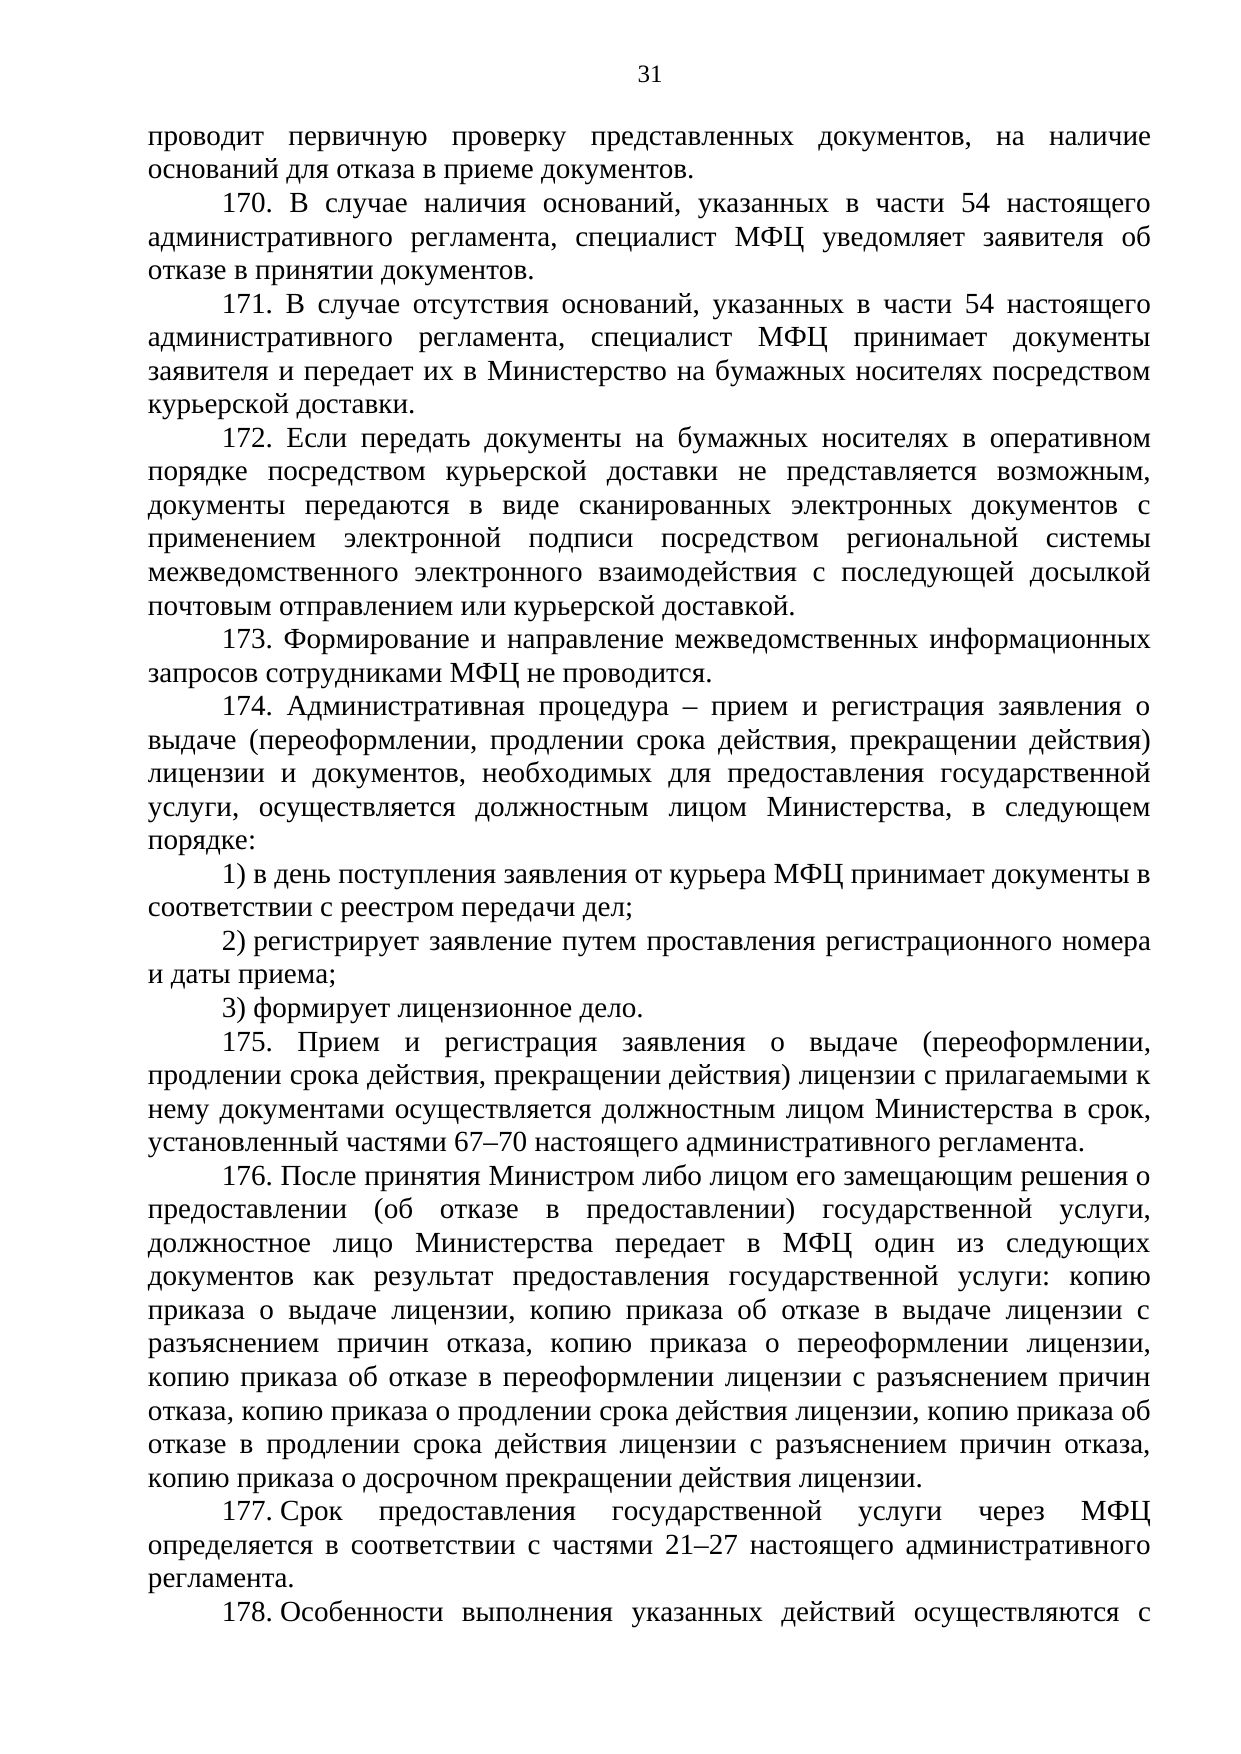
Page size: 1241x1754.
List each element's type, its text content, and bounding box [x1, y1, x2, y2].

text 3) формирует лицензионное дело. [148, 990, 1152, 1024]
text 177. Срок предоставления государственной услуги через МФЦ определяется в соответствии с частями 21–27 настоящего административного регламента. [148, 1493, 1152, 1594]
text 176. После принятия Министром либо лицом его замещающим решения о предоставлении (об отказе в предоставлении) государственной услуги, должностное лицо Министерства передает в МФЦ один из следующих документов как результат предоставления государственной услуги: копию приказа о выдаче лицензии, копию приказа об отказе в выдаче лицензии с разъяснением причин отказа, копию приказа о переоформлении лицензии, копию приказа об отказе в переоформлении лицензии с разъяснением причин отказа, копию приказа о продлении срока действия лицензии, копию приказа об отказе в продлении срока действия лицензии с разъяснением причин отказа, копию приказа о досрочном прекращении действия лицензии. [148, 1158, 1152, 1493]
text 175. Прием и регистрация заявления о выдаче (переоформлении, продлении срока действия, прекращении действия) лицензии с прилагаемыми к нему документами осуществляется должностным лицом Министерства в срок, установленный частями 67–70 настоящего административного регламента. [148, 1024, 1152, 1158]
text 172. Если передать документы на бумажных носителях в оперативном порядке посредством курьерской доставки не представляется возможным, документы передаются в виде сканированных электронных документов с применением электронной подписи посредством региональной системы межведомственного электронного взаимодействия с последующей досылкой почтовым отправлением или курьерской доставкой. [148, 420, 1152, 621]
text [148, 1594, 1152, 1627]
text 170. В случае наличия оснований, указанных в части 54 настоящего административного регламента, специалист МФЦ уведомляет заявителя об отказе в принятии документов. [148, 185, 1152, 286]
text 1) в день поступления заявления от курьера МФЦ принимает документы в соответствии с реестром передачи дел; [148, 856, 1152, 923]
text 171. В случае отсутствия оснований, указанных в части 54 настоящего административного регламента, специалист МФЦ принимает документы заявителя и передает их в Министерство на бумажных носителях посредством курьерской доставки. [148, 286, 1152, 420]
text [148, 118, 1152, 185]
text 173. Формирование и направление межведомственных информационных запросов сотрудниками МФЦ не проводится. [148, 621, 1152, 688]
text 174. Административная процедура – прием и регистрация заявления о выдаче (переоформлении, продлении срока действия, прекращении действия) лицензии и документов, необходимых для предоставления государственной услуги, осуществляется должностным лицом Министерства, в следующем порядке: [148, 688, 1152, 856]
text 2) регистрирует заявление путем проставления регистрационного номера и даты приема; [148, 923, 1152, 990]
